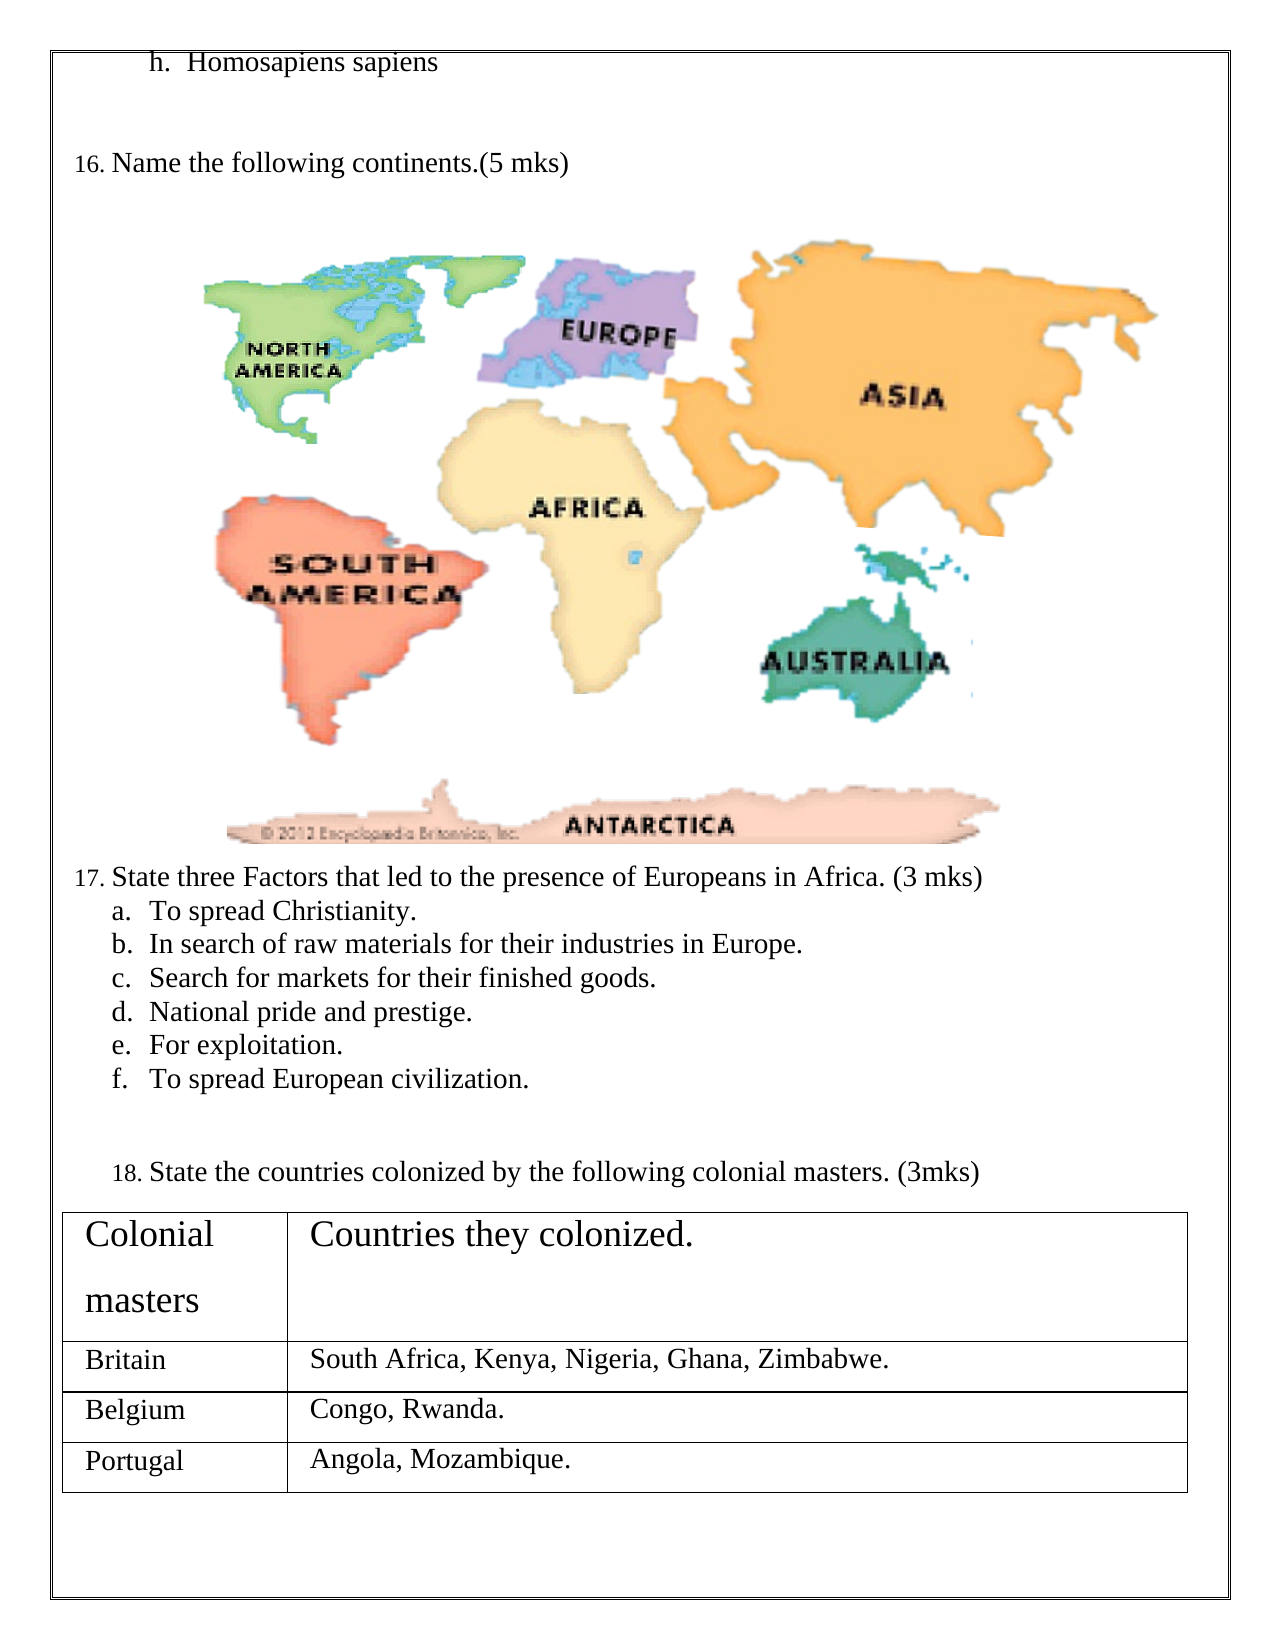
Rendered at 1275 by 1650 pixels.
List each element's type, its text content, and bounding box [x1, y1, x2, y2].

list To spread European civilization. [111, 1061, 1228, 1094]
table_cell Belgium [63, 1393, 287, 1442]
list In search of raw materials for their industries in Europe. [111, 927, 1228, 960]
table_header Colonial masters [63, 1213, 287, 1341]
table_cell Britain [63, 1342, 287, 1391]
table_cell Congo, Rwanda. [288, 1393, 1187, 1442]
list To spread Christianity. [111, 893, 1228, 927]
list State the countries colonized by the following colonial masters. (3mks) [111, 1154, 1228, 1188]
table_cell South Africa, Kenya, Nigeria, Ghana, Zimbabwe. [288, 1342, 1187, 1391]
table_cell Angola, Mozambique. [288, 1443, 1187, 1492]
list State three Factors that led to the presence of Europeans in Africa. (3 mks) [74, 859, 1228, 893]
picture [170, 199, 1166, 760]
list National pride and prestige. [111, 994, 1228, 1027]
table_header Countries they colonized. [288, 1213, 1187, 1341]
list Search for markets for their finished goods. [111, 960, 1228, 994]
list Homosapiens sapiens [149, 53, 1228, 78]
table_cell Portugal [63, 1443, 287, 1492]
list Name the following continents.(5 mks) [74, 145, 1228, 178]
list For exploitation. [111, 1027, 1228, 1061]
